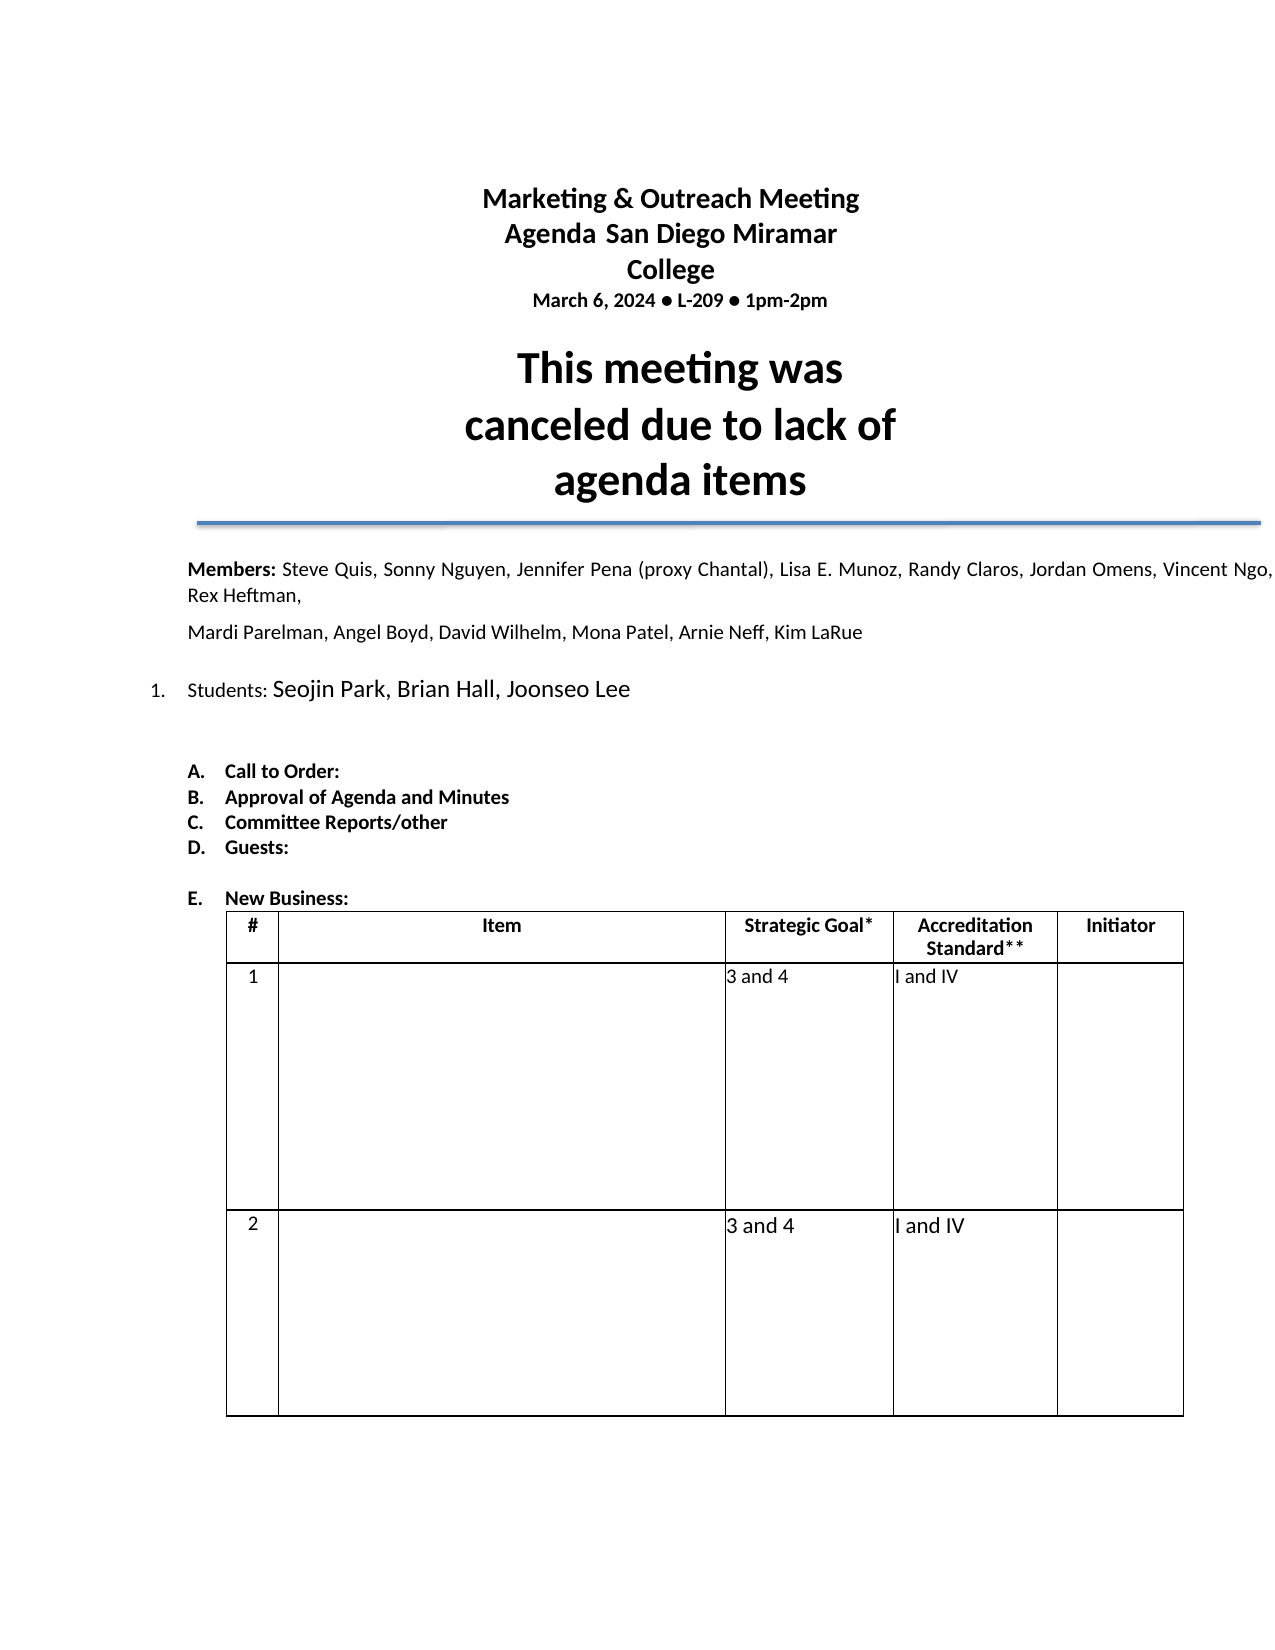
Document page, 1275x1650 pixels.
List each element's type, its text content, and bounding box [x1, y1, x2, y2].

table_cell 2 [227, 1211, 278, 1415]
text Marketing & Outreach Meeting Agenda San Diego Miramar College [460, 180, 881, 287]
table_cell [1058, 964, 1183, 1209]
list Committee Reports/other [187, 809, 1275, 834]
table_cell [1058, 1211, 1183, 1415]
table_header Accreditation Standard** [894, 912, 1057, 962]
table_cell [279, 964, 725, 1209]
table_cell [279, 1211, 725, 1415]
picture [191, 516, 1265, 533]
table_cell I and IV [894, 1211, 1057, 1415]
table_cell 3 and 4 [726, 1211, 893, 1415]
subtitle This meeting was canceled due to lack of agenda items [460, 339, 899, 507]
table_cell I and IV [894, 964, 1057, 1209]
table_header Item [279, 912, 725, 962]
table_cell 3 and 4 [726, 964, 893, 1209]
list Approval of Agenda and Minutes [187, 784, 1275, 809]
list Guests: [187, 834, 1275, 860]
list Students: Seojin Park, Brian Hall, Joonseo Lee [150, 673, 1275, 704]
list Call to Order: [187, 759, 1275, 784]
list New Business: [187, 885, 1275, 911]
table_header # [227, 912, 278, 962]
table_header Strategic Goal* [726, 912, 893, 962]
table_header Initiator [1058, 912, 1183, 962]
table_cell 1 [227, 964, 278, 1209]
subtitle March 6, 2024 ● L-209 ● 1pm-2pm [460, 287, 899, 313]
text Mardi Parelman, Angel Boyd, David Wilhelm, Mona Patel, Arnie Neff, Kim LaRue [187, 619, 1275, 644]
text Members: Steve Quis, Sonny Nguyen, Jennifer Pena (proxy Chantal), Lisa E. Munoz, Randy Claros, Jordan Omens, Vincent Ngo, Rex Heftman, [187, 556, 1275, 607]
